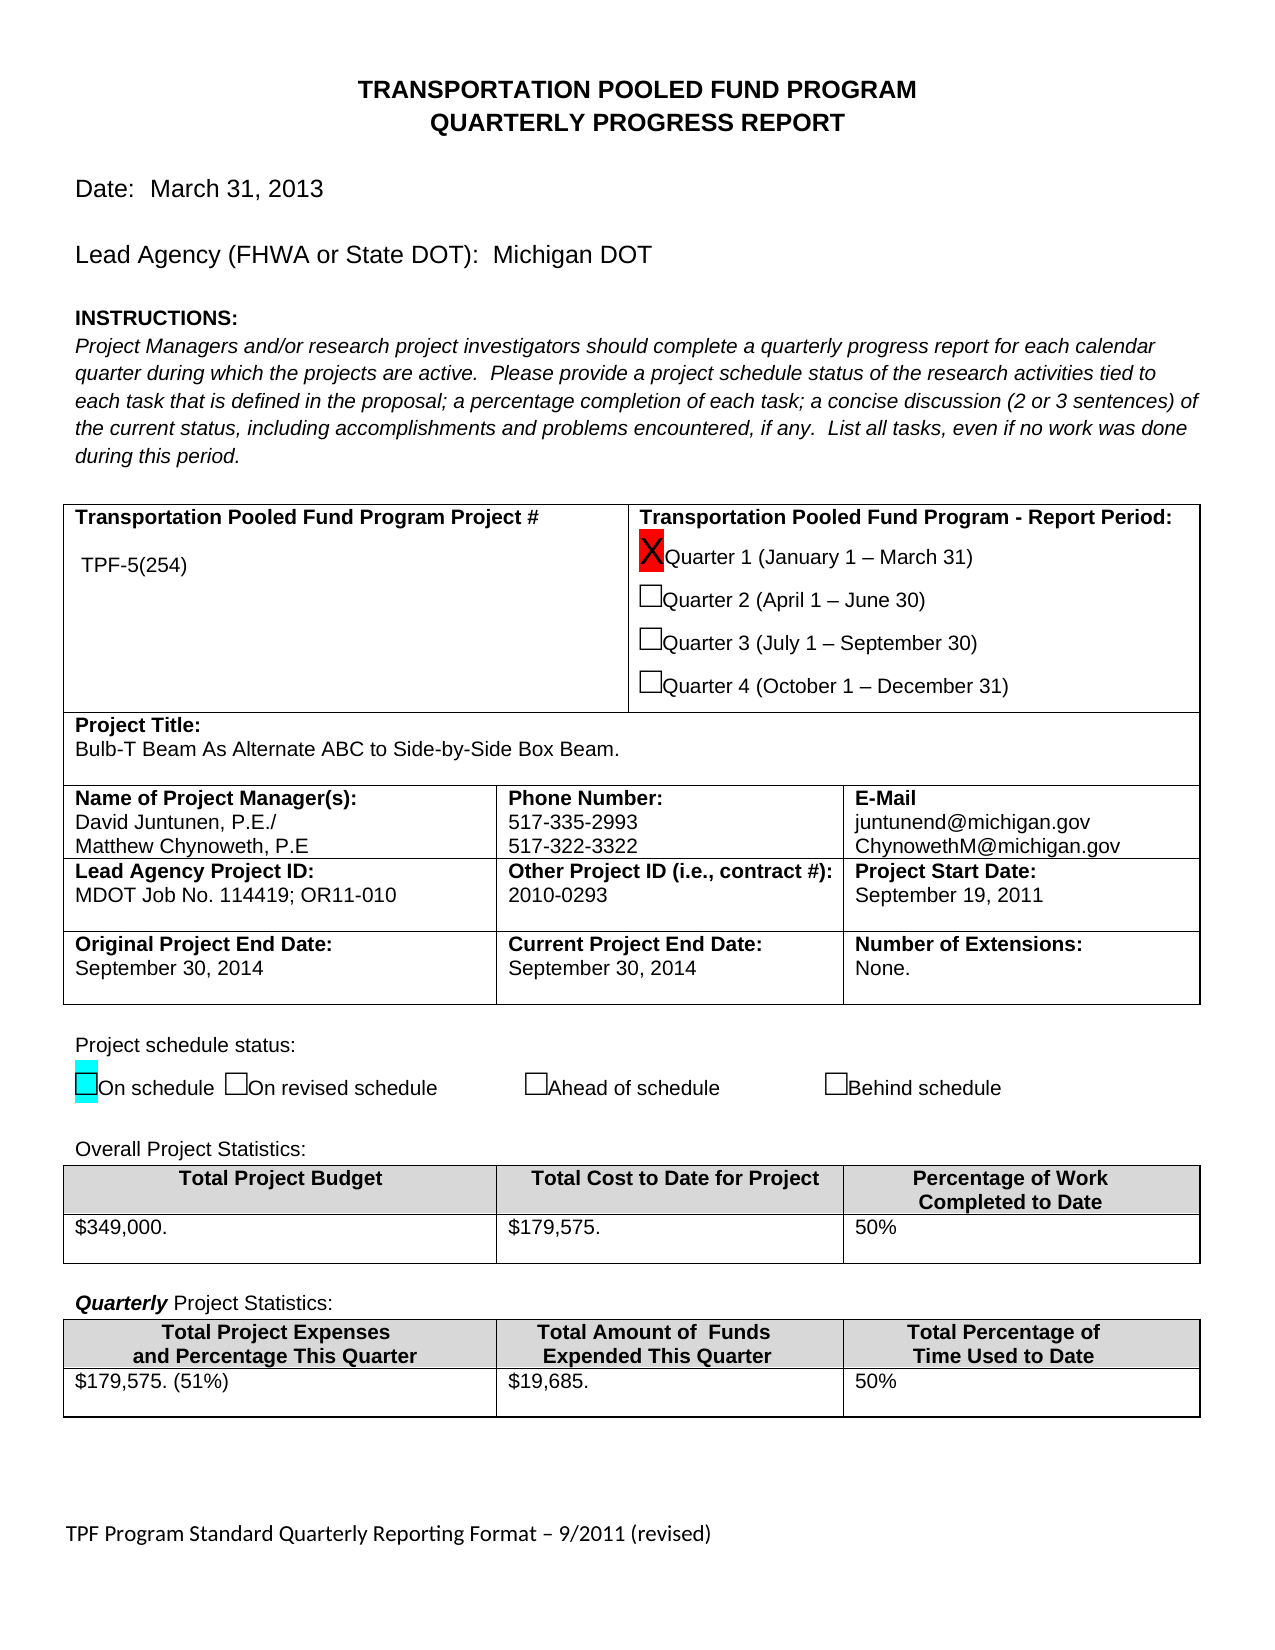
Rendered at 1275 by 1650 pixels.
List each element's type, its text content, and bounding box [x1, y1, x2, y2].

text INSTRUCTIONS: [75, 306, 1200, 330]
table_header Total Cost to Date for Project [497, 1166, 843, 1213]
table_cell Other Project ID (i.e., contract #): 2010-0293 [497, 859, 843, 931]
table_cell Current Project End Date: September 30, 2014 [497, 932, 843, 1004]
table_cell $179,575. [497, 1215, 843, 1262]
table_cell Phone Number: 517-335-2993 517-322-3322 [497, 786, 843, 858]
table_cell Project Start Date: September 19, 2011 [844, 859, 1199, 931]
table_header Transportation Pooled Fund Program Project # TPF-5(254) [64, 505, 628, 712]
table_cell E-Mail juntunend@michigan.gov ChynowethM@michigan.gov [844, 786, 1199, 858]
text Lead Agency (FHWA or State DOT): Michigan DOT [75, 240, 1200, 269]
table_header Total Project Expenses and Percentage This Quarter [64, 1320, 496, 1367]
table_cell $19,685. [497, 1369, 843, 1416]
table_cell Original Project End Date: September 30, 2014 [64, 932, 496, 1004]
table_header Percentage of Work Completed to Date [844, 1166, 1199, 1213]
table_cell Project Title: Bulb-T Beam As Alternate ABC to Side-by-Side Box Beam. [64, 713, 1199, 785]
table_cell Lead Agency Project ID: MDOT Job No. 114419; OR11-010 [64, 859, 496, 931]
table_header Total Amount of Funds Expended This Quarter [497, 1320, 843, 1367]
table_cell Name of Project Manager(s): David Juntunen, P.E./ Matthew Chynoweth, P.E [64, 786, 496, 858]
table_header Total Percentage of Time Used to Date [844, 1320, 1199, 1367]
table_header Transportation Pooled Fund Program - Report Period: XQuarter 1 (January 1 – March 31) □Quarter 2 (April 1 – June 30) □Quarter 3 (July 1 – September 30) □Quarter 4 (October 1 – December 31) [629, 505, 1199, 712]
table_cell $179,575. (51%) [64, 1369, 496, 1416]
table_header Total Project Budget [64, 1166, 496, 1213]
text Quarterly Project Statistics: [75, 1291, 1200, 1315]
text QUARTERLY PROGRESS REPORT [150, 108, 1125, 137]
text TRANSPORTATION POOLED FUND PROGRAM [150, 75, 1125, 104]
text Overall Project Statistics: [75, 1137, 1200, 1161]
table_cell 50% [844, 1215, 1199, 1262]
table_cell 50% [844, 1369, 1199, 1416]
text Date: March 31, 2013 [75, 174, 1200, 203]
text □On schedule □On revised schedule □Ahead of schedule □Behind schedule [98, 1060, 1200, 1103]
text Project Managers and/or research project investigators should complete a quarterly progress report for each calendar quarter during which the projects are active. Please provide a project schedule status of the research activities tied to each task that is defined in the proposal; a percentage completion of each task; a concise discussion (2 or 3 sentences) of the current status, including accomplishments and problems encountered, if any. List all tasks, even if no work was done during this period. [75, 334, 1200, 468]
text Project schedule status: [75, 1032, 1200, 1056]
table_cell Number of Extensions: None. [844, 932, 1199, 1004]
table_cell $349,000. [64, 1215, 496, 1262]
